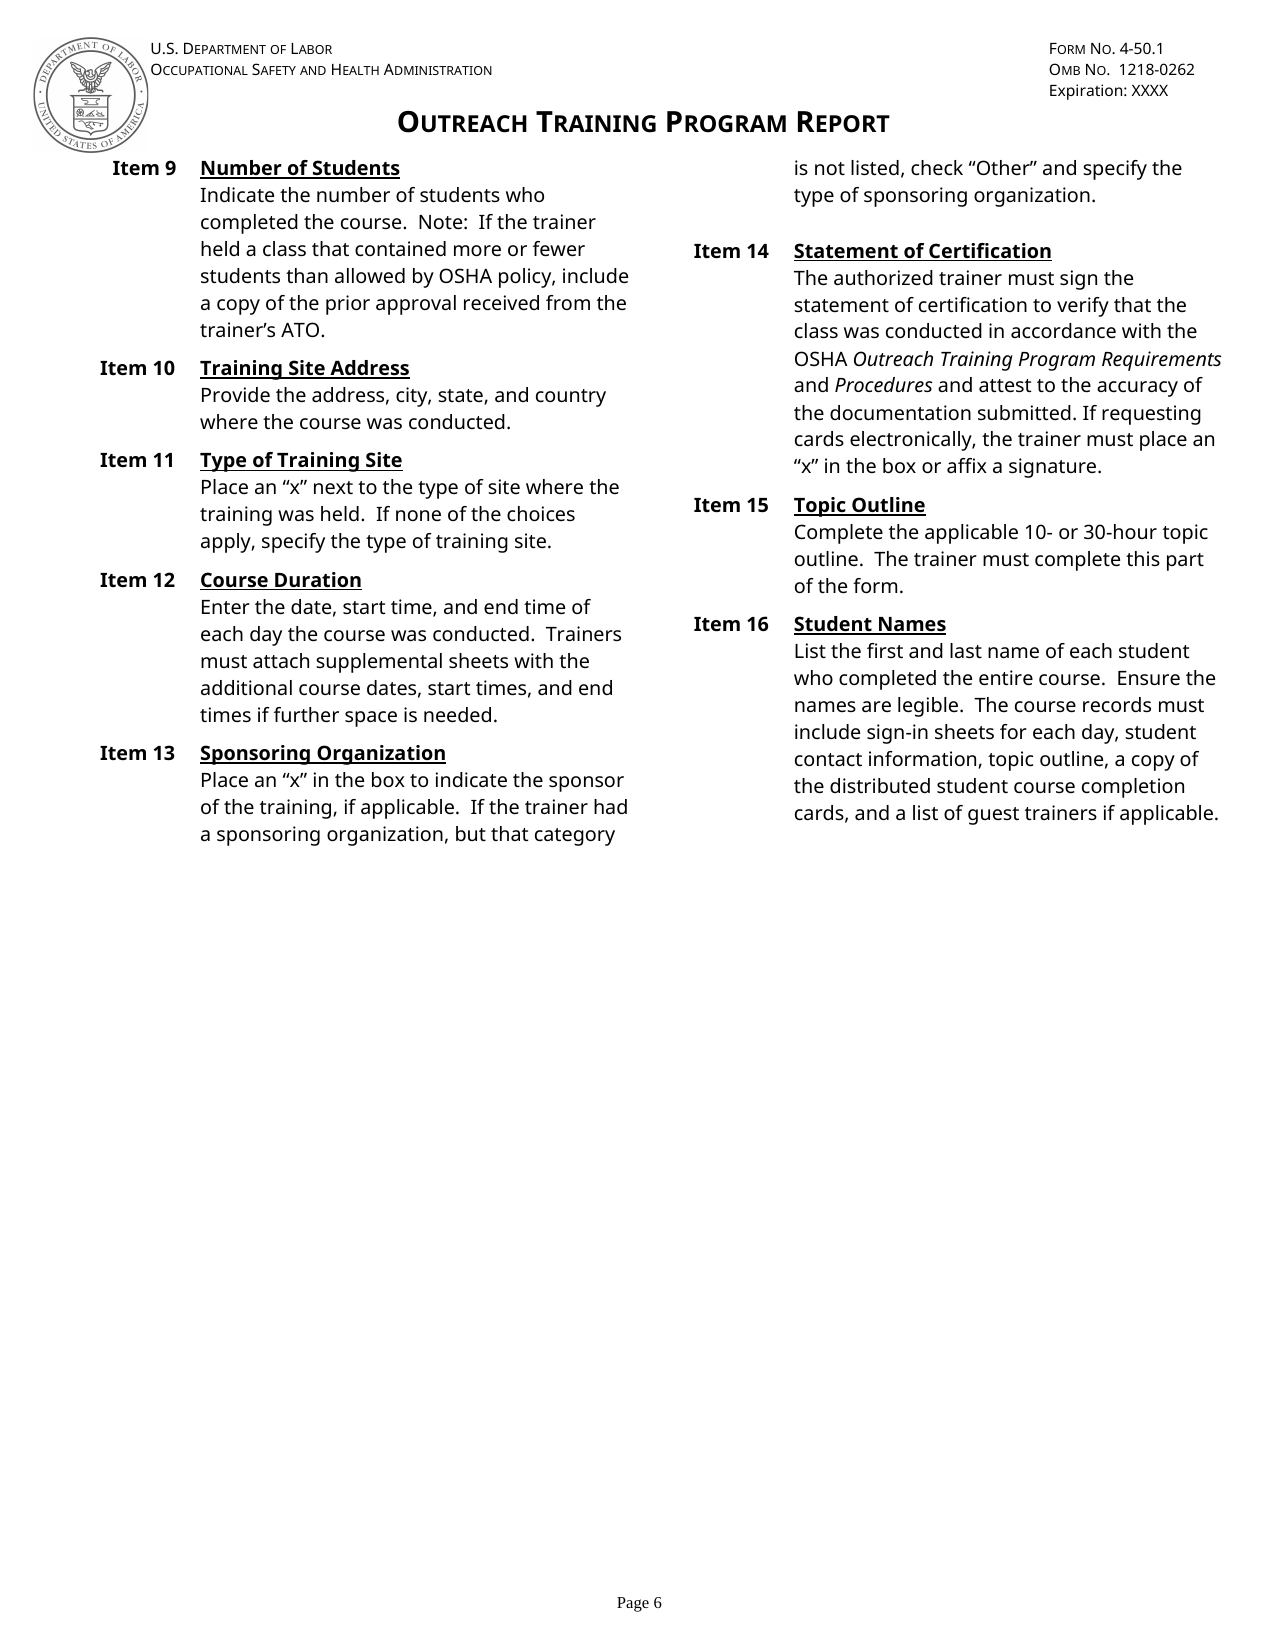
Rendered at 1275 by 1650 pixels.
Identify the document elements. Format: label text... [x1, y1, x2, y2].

text Place an “x” in the box to indicate the sponsor of the training, if applicable. If the trainer had a sponsoring organization, but that category is not listed, check “Other” and specify the type of sponsoring organization. [694, 154, 1225, 208]
text Place an “x” next to the type of site where the training was held. If none of the choices apply, specify the type of training site. [100, 474, 631, 554]
text Item 12 Course Duration [100, 566, 631, 593]
text Complete the applicable 10- or 30-hour topic outline. The trainer must complete this part of the form. [694, 518, 1225, 599]
text Item 16 Student Names [694, 610, 1225, 637]
text Indicate the number of students who completed the course. Note: If the trainer held a class that contained more or fewer students than allowed by OSHA policy, include a copy of the prior approval received from the trainer’s ATO. [100, 181, 631, 343]
text List the first and last name of each student who completed the entire course. Ensure the names are legible. The course records must include sign-in sheets for each day, student contact information, topic outline, a copy of the distributed student course completion cards, and a list of guest trainers if applicable. [694, 637, 1225, 826]
text Item 9 Number of Students [112, 154, 631, 181]
text Place an “x” in the box to indicate the sponsor of the training, if applicable. If the trainer had a sponsoring organization, but that category is not listed, check “Other” and specify the type of sponsoring organization. [100, 766, 631, 847]
text Item 13 Sponsoring Organization [100, 739, 631, 766]
text Item 15 Topic Outline [694, 491, 1225, 518]
text Item 14 Statement of Certification [694, 237, 1225, 264]
text Item 10 Training Site Address [100, 354, 631, 381]
text Enter the date, start time, and end time of each day the course was conducted. Trainers must attach supplemental sheets with the additional course dates, start times, and end times if further space is needed. [100, 593, 631, 728]
text Item 11 Type of Training Site [100, 447, 631, 474]
text The authorized trainer must sign the statement of certification to verify that the class was conducted in accordance with the OSHA Outreach Training Program Requirements and Procedures and attest to the accuracy of the documentation submitted. If requesting cards electronically, the trainer must place an “x” in the box or affix a signature. [694, 264, 1225, 480]
text Provide the address, city, state, and country where the course was conducted. [100, 381, 631, 435]
